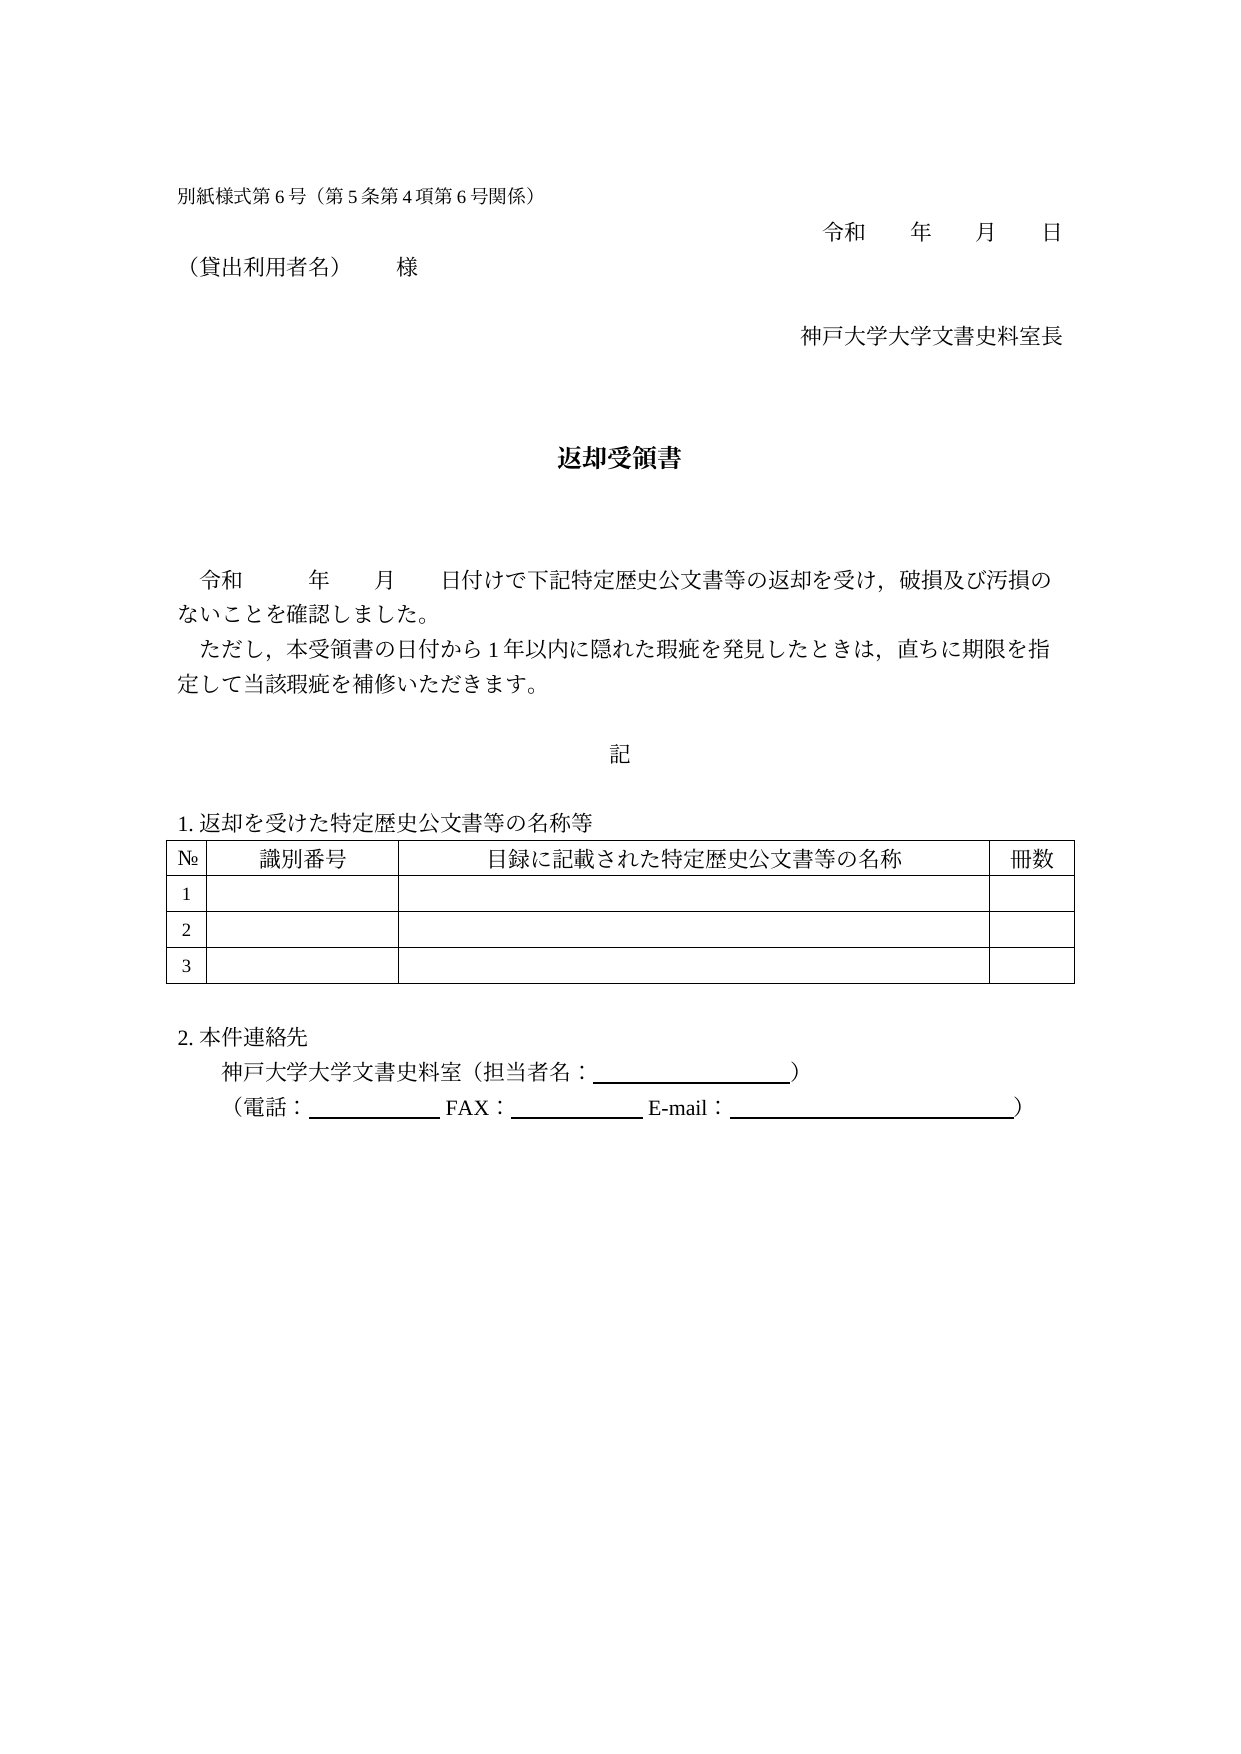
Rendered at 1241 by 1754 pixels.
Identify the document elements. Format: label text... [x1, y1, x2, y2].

text 1. 返却を受けた特定歴史公文書等の名称等 [177, 805, 1063, 839]
text 2. 本件連絡先 [177, 1019, 1063, 1053]
text 返却受領書 [177, 422, 1063, 492]
text ただし，本受領書の日付から1年以内に隠れた瑕疵を発見したときは，直ちに期限を指定して当該瑕疵を補修いただきます。 [177, 631, 1063, 700]
table_header 冊数 [990, 841, 1074, 875]
table_cell 1 [167, 876, 206, 911]
table_header 目録に記載された特定歴史公文書等の名称 [399, 841, 989, 875]
table_cell [399, 912, 989, 947]
text 神戸大学大学文書史料室（担当者名： ） [177, 1053, 1063, 1088]
table_cell 2 [167, 912, 206, 947]
table_header 識別番号 [207, 841, 398, 875]
text （貸出利用者名） 様 [177, 248, 1063, 283]
table_header № [167, 841, 206, 875]
table_cell [207, 912, 398, 947]
table_cell [990, 876, 1074, 911]
table_cell [207, 948, 398, 983]
table_cell [990, 948, 1074, 983]
table_cell [399, 948, 989, 983]
text 令和 年 月 日 [177, 213, 1063, 248]
table_cell 3 [167, 948, 206, 983]
text 神戸大学大学文書史料室長 [177, 318, 1063, 352]
text 令和 年 月 日付けで下記特定歴史公文書等の返却を受け，破損及び汚損のないことを確認しました。 [177, 561, 1063, 631]
subtitle 記 [177, 735, 1063, 770]
table_cell [990, 912, 1074, 947]
table_cell [399, 876, 989, 911]
table_cell [207, 876, 398, 911]
text 別紙様式第6号（第5条第4項第6号関係） [177, 178, 1063, 213]
text （電話： FAX： E-mail： ） [177, 1088, 1063, 1123]
